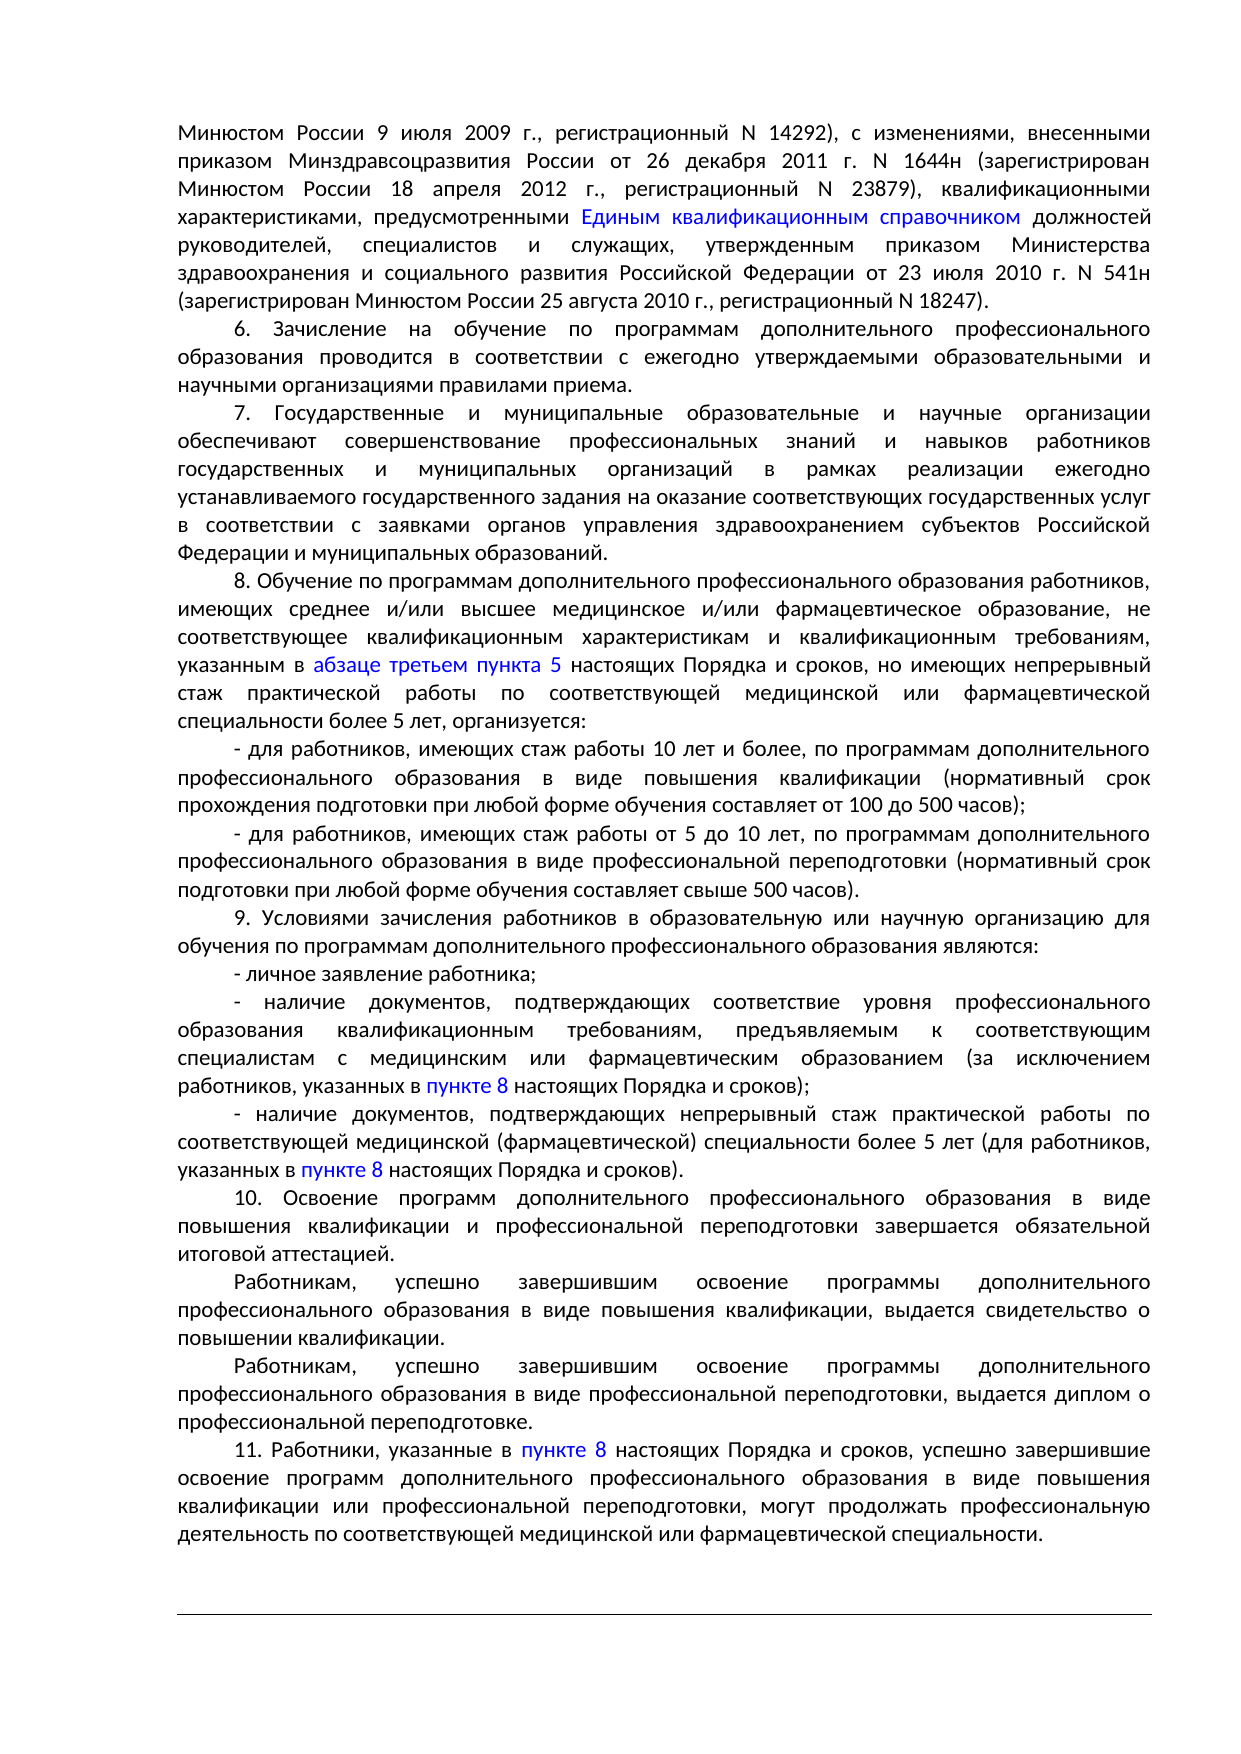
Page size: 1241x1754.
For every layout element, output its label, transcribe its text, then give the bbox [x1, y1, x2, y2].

text - наличие документов, подтверждающих соответствие уровня профессионального образования квалификационным требованиям, предъявляемым к соответствующим специалистам с медицинским или фармацевтическим образованием (за исключением работников, указанных в пункте 8 настоящих Порядка и сроков); [177, 987, 1152, 1099]
text 9. Условиями зачисления работников в образовательную или научную организацию для обучения по программам дополнительного профессионального образования являются: [177, 903, 1152, 959]
text 6. Зачисление на обучение по программам дополнительного профессионального образования проводится в соответствии с ежегодно утверждаемыми образовательными и научными организациями правилами приема. [177, 314, 1152, 398]
text - для работников, имеющих стаж работы от 5 до 10 лет, по программам дополнительного профессионального образования в виде профессиональной переподготовки (нормативный срок подготовки при любой форме обучения составляет свыше 500 часов). [177, 819, 1152, 903]
text 10. Освоение программ дополнительного профессионального образования в виде повышения квалификации и профессиональной переподготовки завершается обязательной итоговой аттестацией. [177, 1183, 1152, 1267]
text 8. Обучение по программам дополнительного профессионального образования работников, имеющих среднее и/или высшее медицинское и/или фармацевтическое образование, не соответствующее квалификационным характеристикам и квалификационным требованиям, указанным в абзаце третьем пункта 5 настоящих Порядка и сроков, но имеющих непрерывный стаж практической работы по соответствующей медицинской или фармацевтической специальности более 5 лет, организуется: [177, 566, 1152, 734]
text - личное заявление работника; [177, 959, 1152, 987]
text - для работников, имеющих стаж работы 10 лет и более, по программам дополнительного профессионального образования в виде повышения квалификации (нормативный срок прохождения подготовки при любой форме обучения составляет от 100 до 500 часов); [177, 734, 1152, 819]
text 11. Работники, указанные в пункте 8 настоящих Порядка и сроков, успешно завершившие освоение программ дополнительного профессионального образования в виде повышения квалификации или профессиональной переподготовки, могут продолжать профессиональную деятельность по соответствующей медицинской или фармацевтической специальности. [177, 1435, 1152, 1547]
text 7. Государственные и муниципальные образовательные и научные организации обеспечивают совершенствование профессиональных знаний и навыков работников государственных и муниципальных организаций в рамках реализации ежегодно устанавливаемого государственного задания на оказание соответствующих государственных услуг в соответствии с заявками органов управления здравоохранением субъектов Российской Федерации и муниципальных образований. [177, 398, 1152, 566]
text Работникам, успешно завершившим освоение программы дополнительного профессионального образования в виде повышения квалификации, выдается свидетельство о повышении квалификации. [177, 1267, 1152, 1351]
text - наличие документов, подтверждающих непрерывный стаж практической работы по соответствующей медицинской (фармацевтической) специальности более 5 лет (для работников, указанных в пункте 8 настоящих Порядка и сроков). [177, 1099, 1152, 1183]
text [177, 118, 1152, 314]
text Работникам, успешно завершившим освоение программы дополнительного профессионального образования в виде профессиональной переподготовки, выдается диплом о профессиональной переподготовке. [177, 1351, 1152, 1435]
